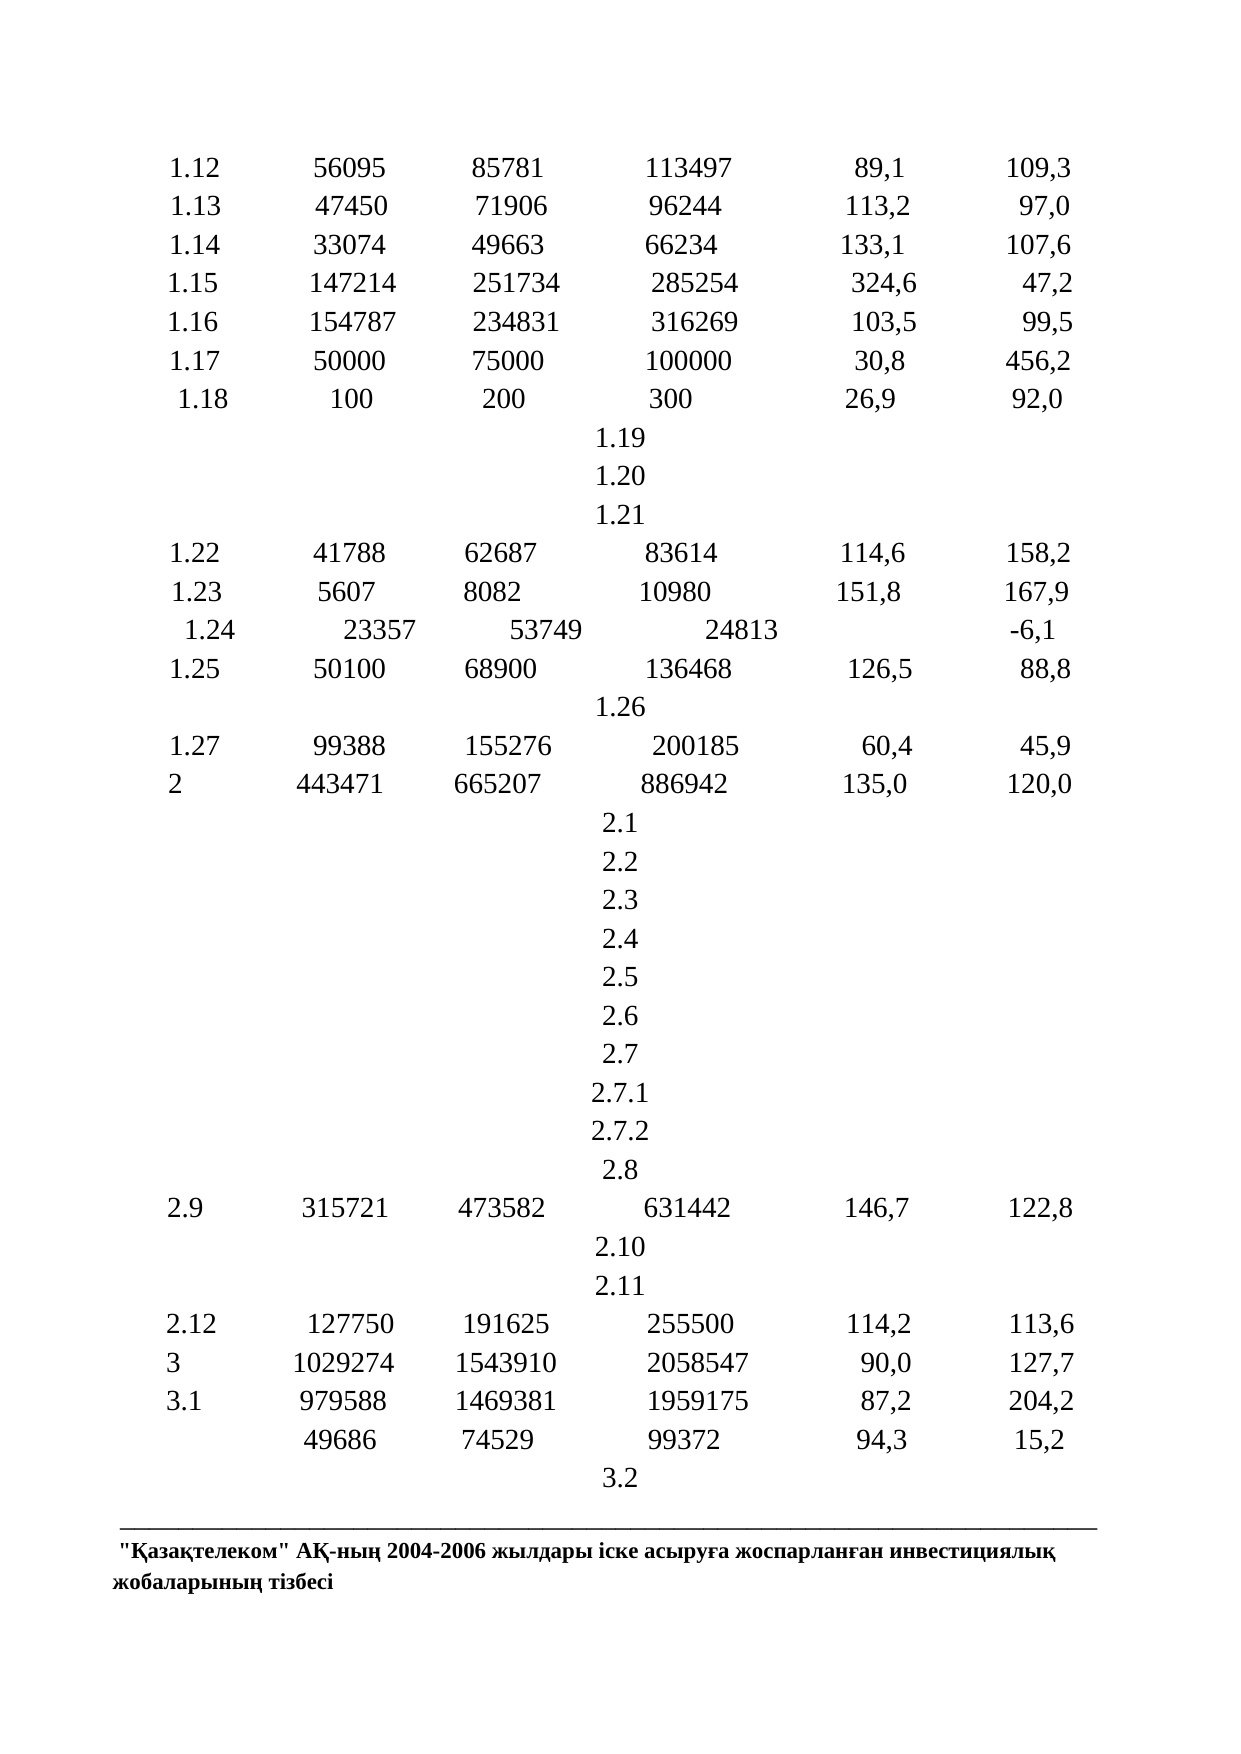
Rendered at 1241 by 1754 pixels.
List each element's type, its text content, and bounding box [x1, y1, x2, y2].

text "Қазақтелеком" АҚ-ның 2004-2006 жылдары іске асыруға жоспарланған инвестициялық жобаларының тізбесі [112, 1537, 1128, 1594]
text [112, 150, 1128, 1532]
